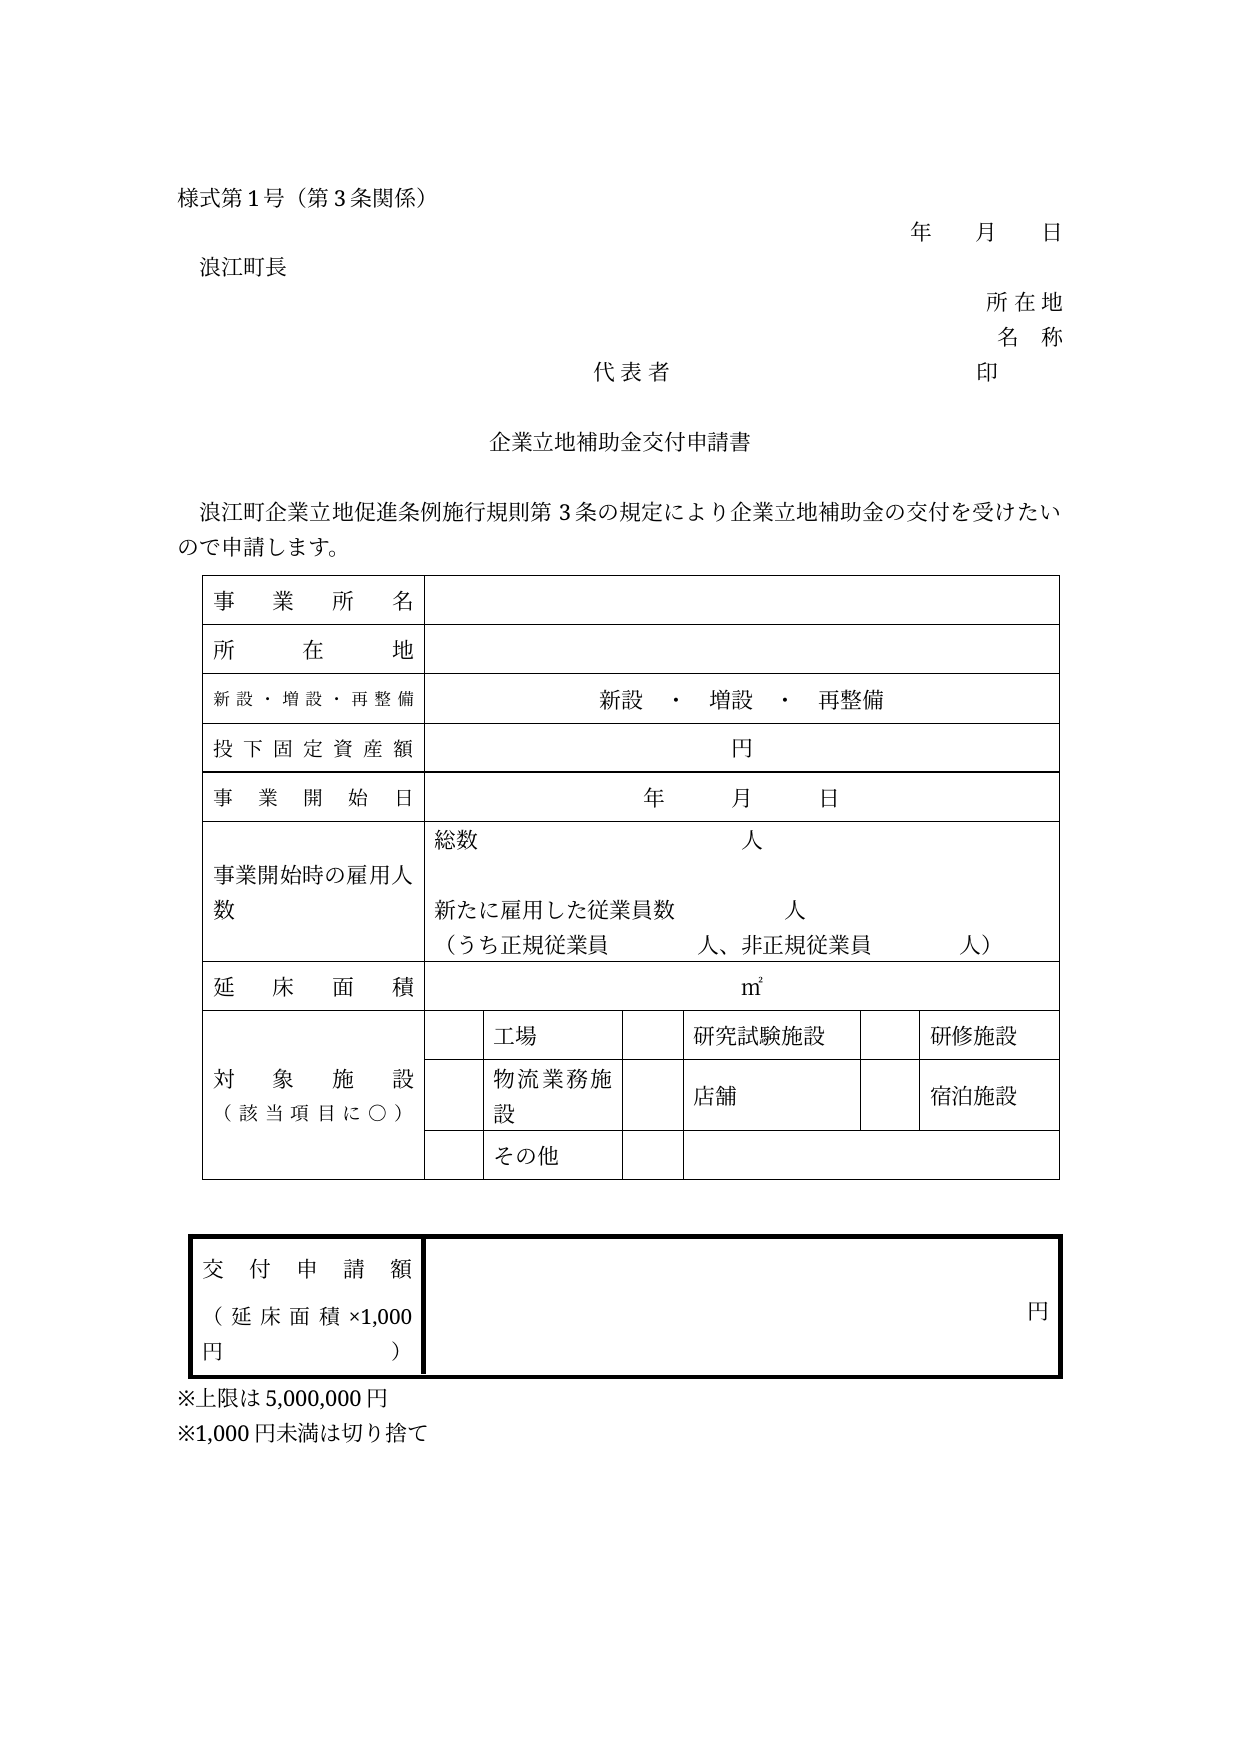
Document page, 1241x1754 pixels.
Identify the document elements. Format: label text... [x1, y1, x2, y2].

table_cell [425, 1131, 483, 1179]
table_header 円 [426, 1239, 1058, 1374]
table_cell [425, 625, 1059, 673]
table_cell 延床面積 [203, 962, 424, 1010]
text 代表者 印 [177, 353, 998, 388]
table_cell 店舗 [684, 1060, 860, 1130]
table_cell [861, 1060, 919, 1130]
text 浪江町企業立地促進条例施行規則第3条の規定により企業立地補助金の交付を受けたいので申請します。 [177, 493, 1063, 563]
table_cell 年 月 日 [425, 773, 1059, 821]
table_cell [425, 1011, 483, 1059]
table_header [425, 576, 1059, 624]
table_header 事業所名 [203, 576, 424, 624]
table_cell [861, 1011, 919, 1059]
table_cell 宿泊施設 [920, 1060, 1059, 1130]
table_cell [623, 1011, 683, 1059]
table_cell 事業開始日 [203, 773, 424, 821]
table_cell 投下固定資産額 [203, 724, 424, 771]
table_cell 研究試験施設 [684, 1011, 860, 1059]
table_cell 事業開始時の雇用人数 [203, 822, 424, 961]
table_cell [623, 1131, 683, 1179]
text ※1,000円未満は切り捨て [177, 1414, 1063, 1449]
table_header 交付申請額 （延床面積×1,000円） [193, 1239, 421, 1374]
table_cell [425, 1060, 483, 1130]
table_cell 対象施設 （該当項目に○） [203, 1011, 424, 1179]
table_cell 工場 [484, 1011, 622, 1059]
table_cell [623, 1060, 683, 1130]
text 浪江町長 [177, 249, 1063, 284]
table_cell 所在地 [203, 625, 424, 673]
table_cell 総数 人 新たに雇用した従業員数 人 （うち正規従業員 人、非正規従業員 人） [425, 822, 1059, 961]
table_cell その他 [484, 1131, 622, 1179]
table_cell 研修施設 [920, 1011, 1059, 1059]
table_cell 新設・増設・再整備 [203, 674, 424, 722]
table_cell 物流業務施設 [484, 1060, 622, 1130]
text ※上限は5,000,000円 [177, 1379, 1063, 1414]
table_cell 円 [425, 724, 1059, 771]
text 名称 [177, 319, 1063, 353]
table_cell [684, 1131, 1059, 1179]
text 企業立地補助金交付申請書 [177, 423, 1063, 458]
table_cell 新設 ・ 増設 ・ 再整備 [425, 674, 1059, 722]
table_cell ㎡ [425, 962, 1059, 1010]
text 年 月 日 [177, 214, 1063, 249]
text 様式第1号（第3条関係） [177, 179, 1063, 214]
text 所在地 [177, 284, 1063, 319]
